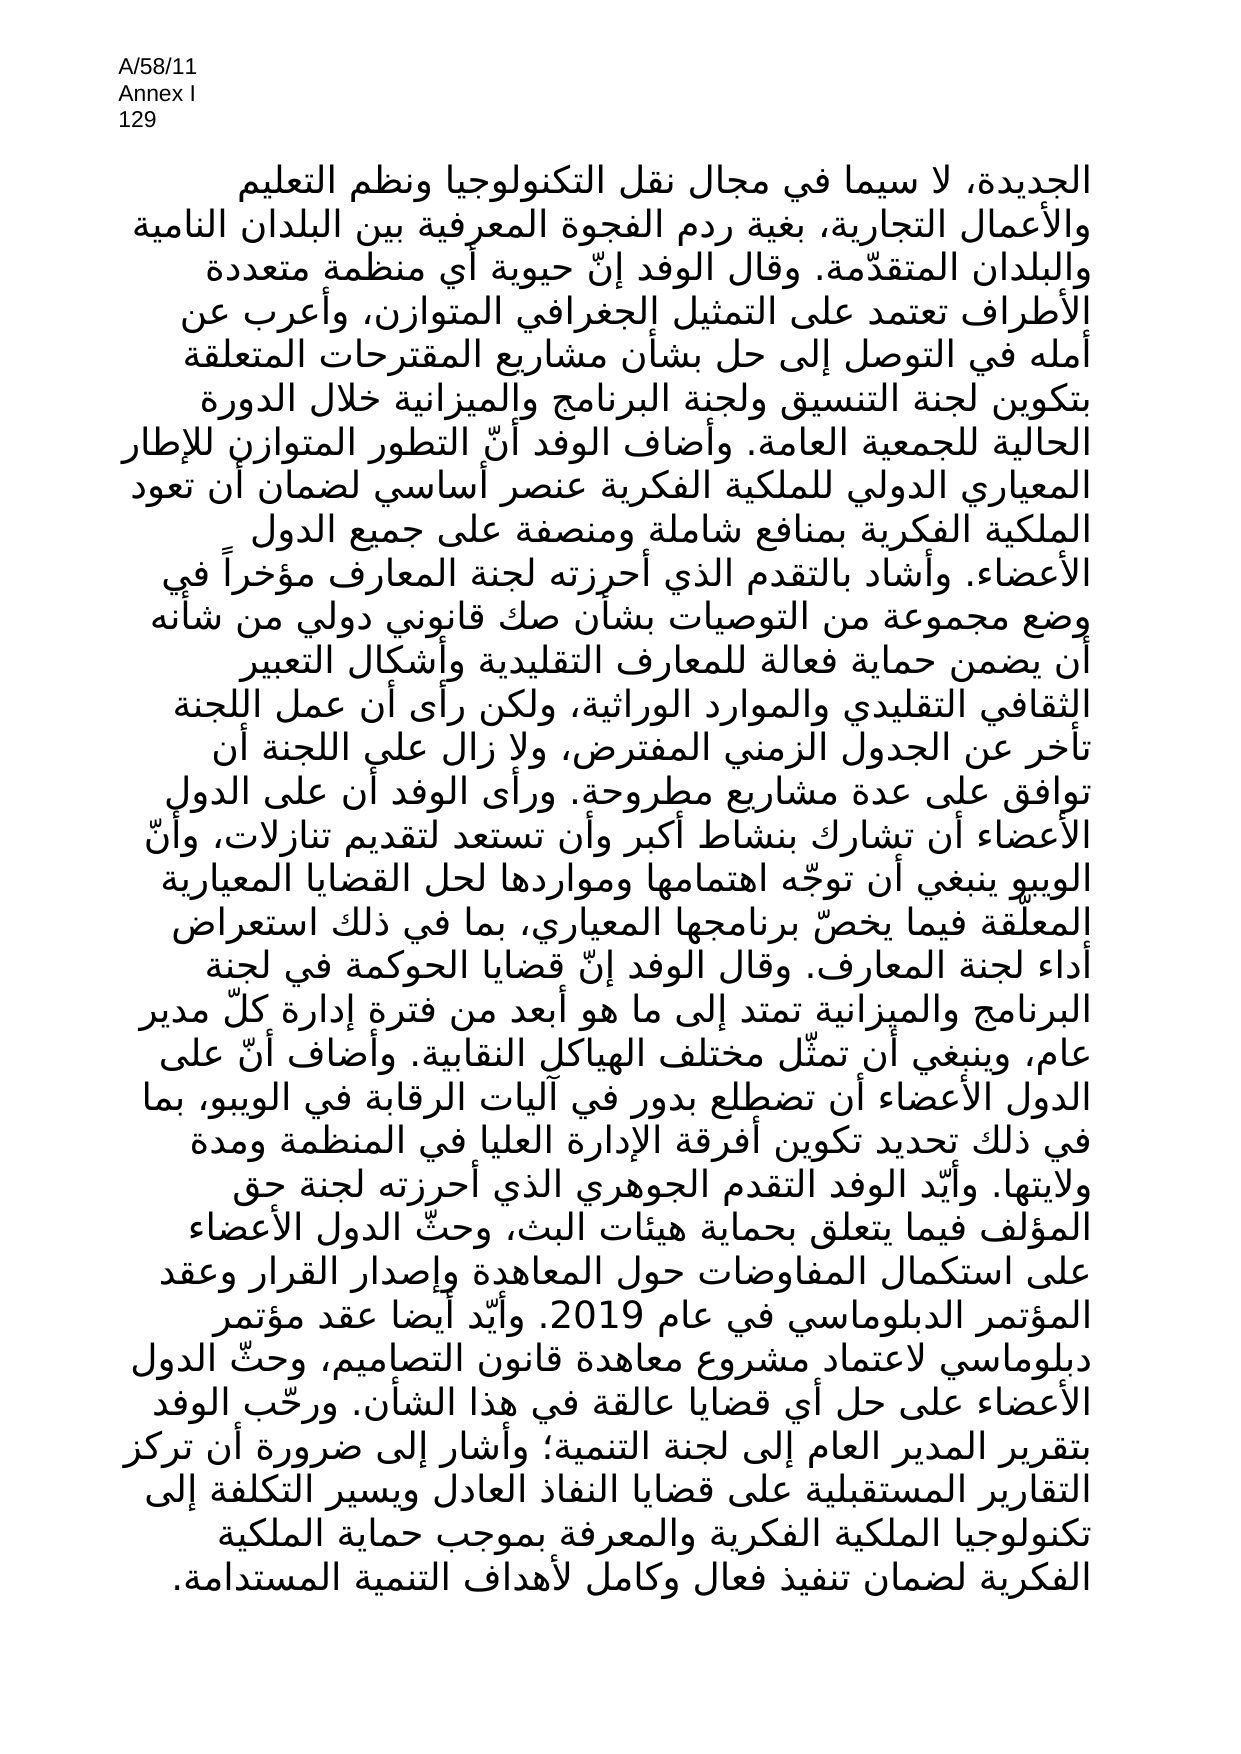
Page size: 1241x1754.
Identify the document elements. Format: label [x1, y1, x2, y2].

text [118, 158, 1092, 1599]
